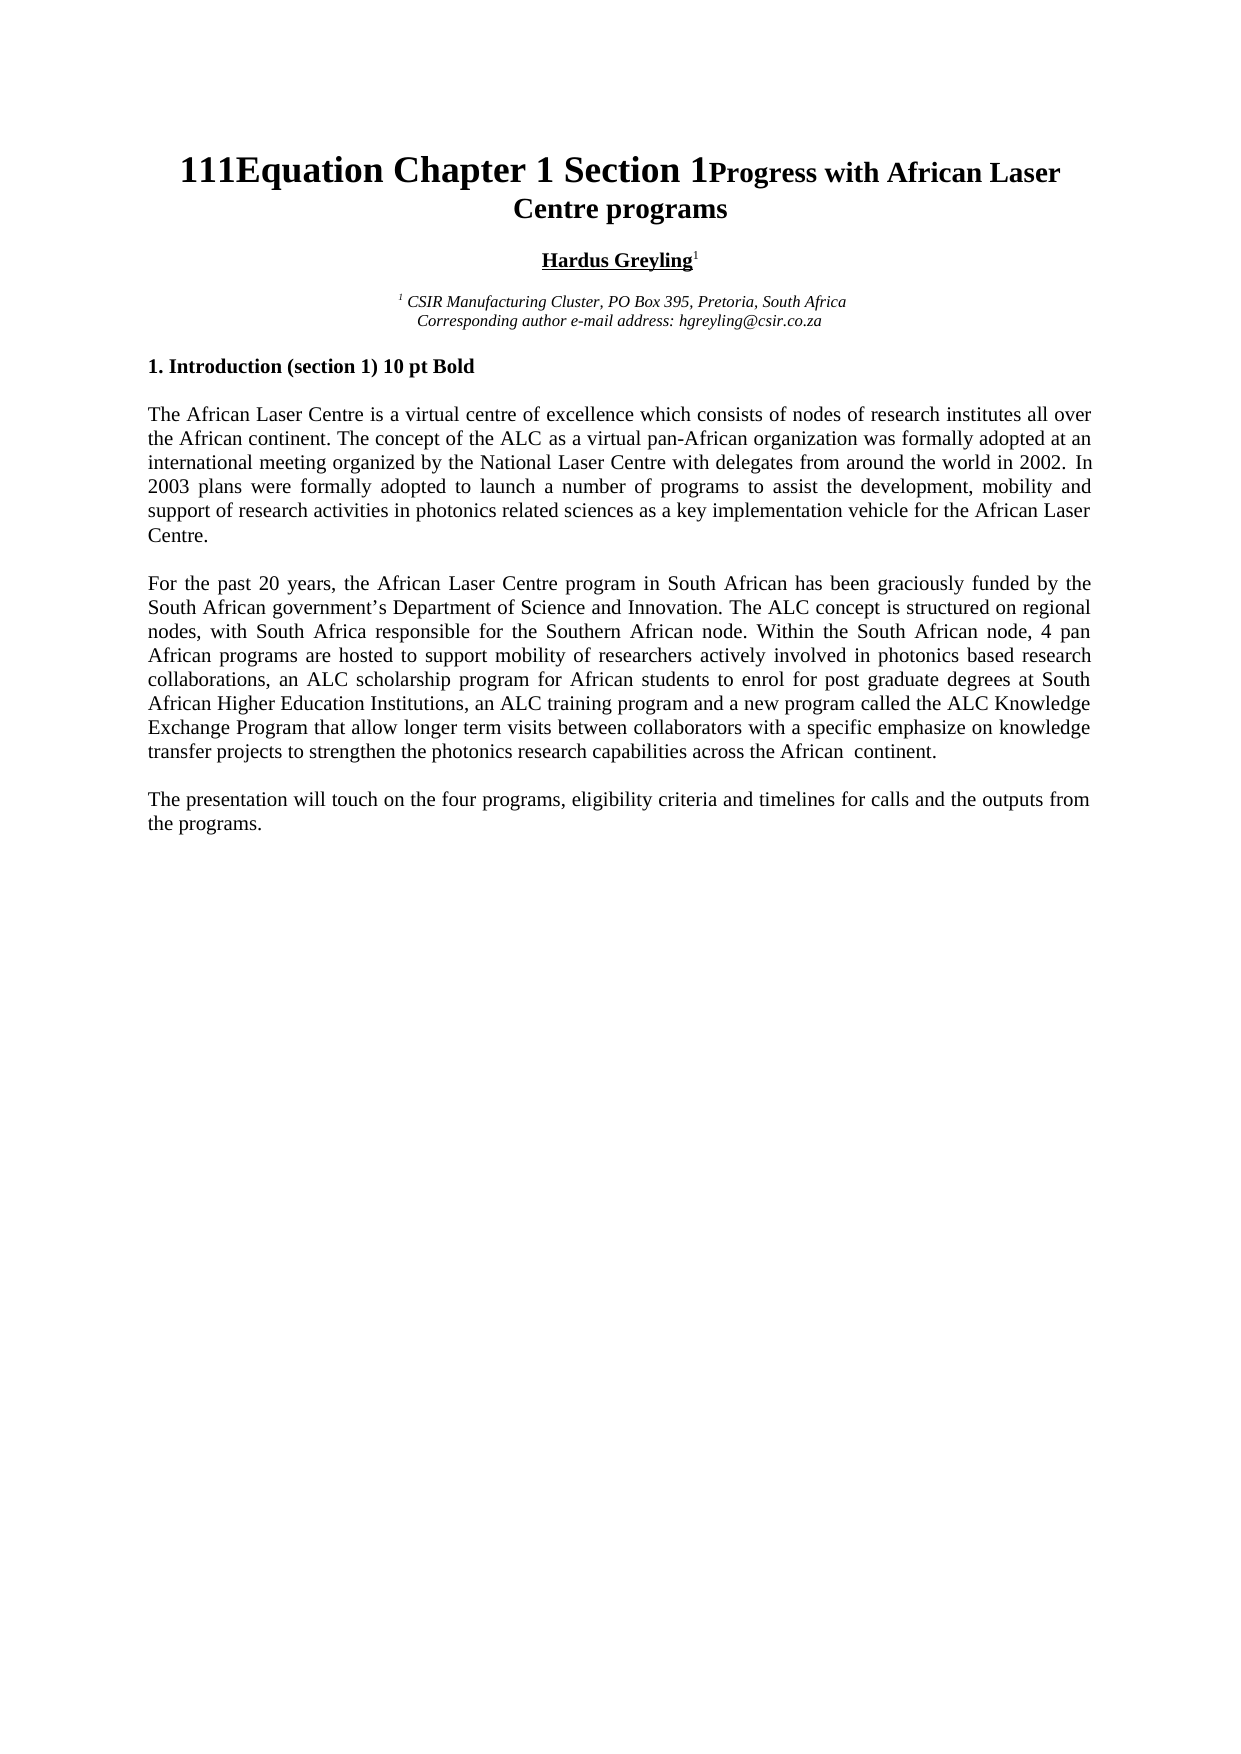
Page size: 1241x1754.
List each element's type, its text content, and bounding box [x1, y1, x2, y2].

text The presentation will touch on the four programs, eligibility criteria and timelines for calls and the outputs from the programs. [148, 787, 1092, 835]
text 1 CSIR Manufacturing Cluster, PO Box 395, Pretoria, South Africa [148, 292, 1092, 311]
text Progress with African Laser Centre programs [148, 148, 1092, 224]
text The African Laser Centre is a virtual centre of excellence which consists of nodes of research institutes all over the African continent. The concept of the ALC as a virtual pan-African organization was formally adopted at an international meeting organized by the National Laser Centre with delegates from around the world in 2002. In 2003 plans were formally adopted to launch a number of programs to assist the development, mobility and support of research activities in photonics related sciences as a key implementation vehicle for the African Laser Centre. [148, 402, 1092, 547]
text 1. Introduction (section 1) 10 pt Bold [148, 354, 1092, 378]
text Hardus Greyling1 [148, 248, 1092, 272]
text Corresponding author e-mail address: hgreyling@csir.co.za [148, 311, 1092, 330]
text For the past 20 years, the African Laser Centre program in South African has been graciously funded by the South African government’s Department of Science and Innovation. The ALC concept is structured on regional nodes, with South Africa responsible for the Southern African node. Within the South African node, 4 pan African programs are hosted to support mobility of researchers actively involved in photonics based research collaborations, an ALC scholarship program for African students to enrol for post graduate degrees at South African Higher Education Institutions, an ALC training program and a new program called the ALC Knowledge Exchange Program that allow longer term visits between collaborators with a specific emphasize on knowledge transfer projects to strengthen the photonics research capabilities across the African continent. [148, 571, 1092, 763]
